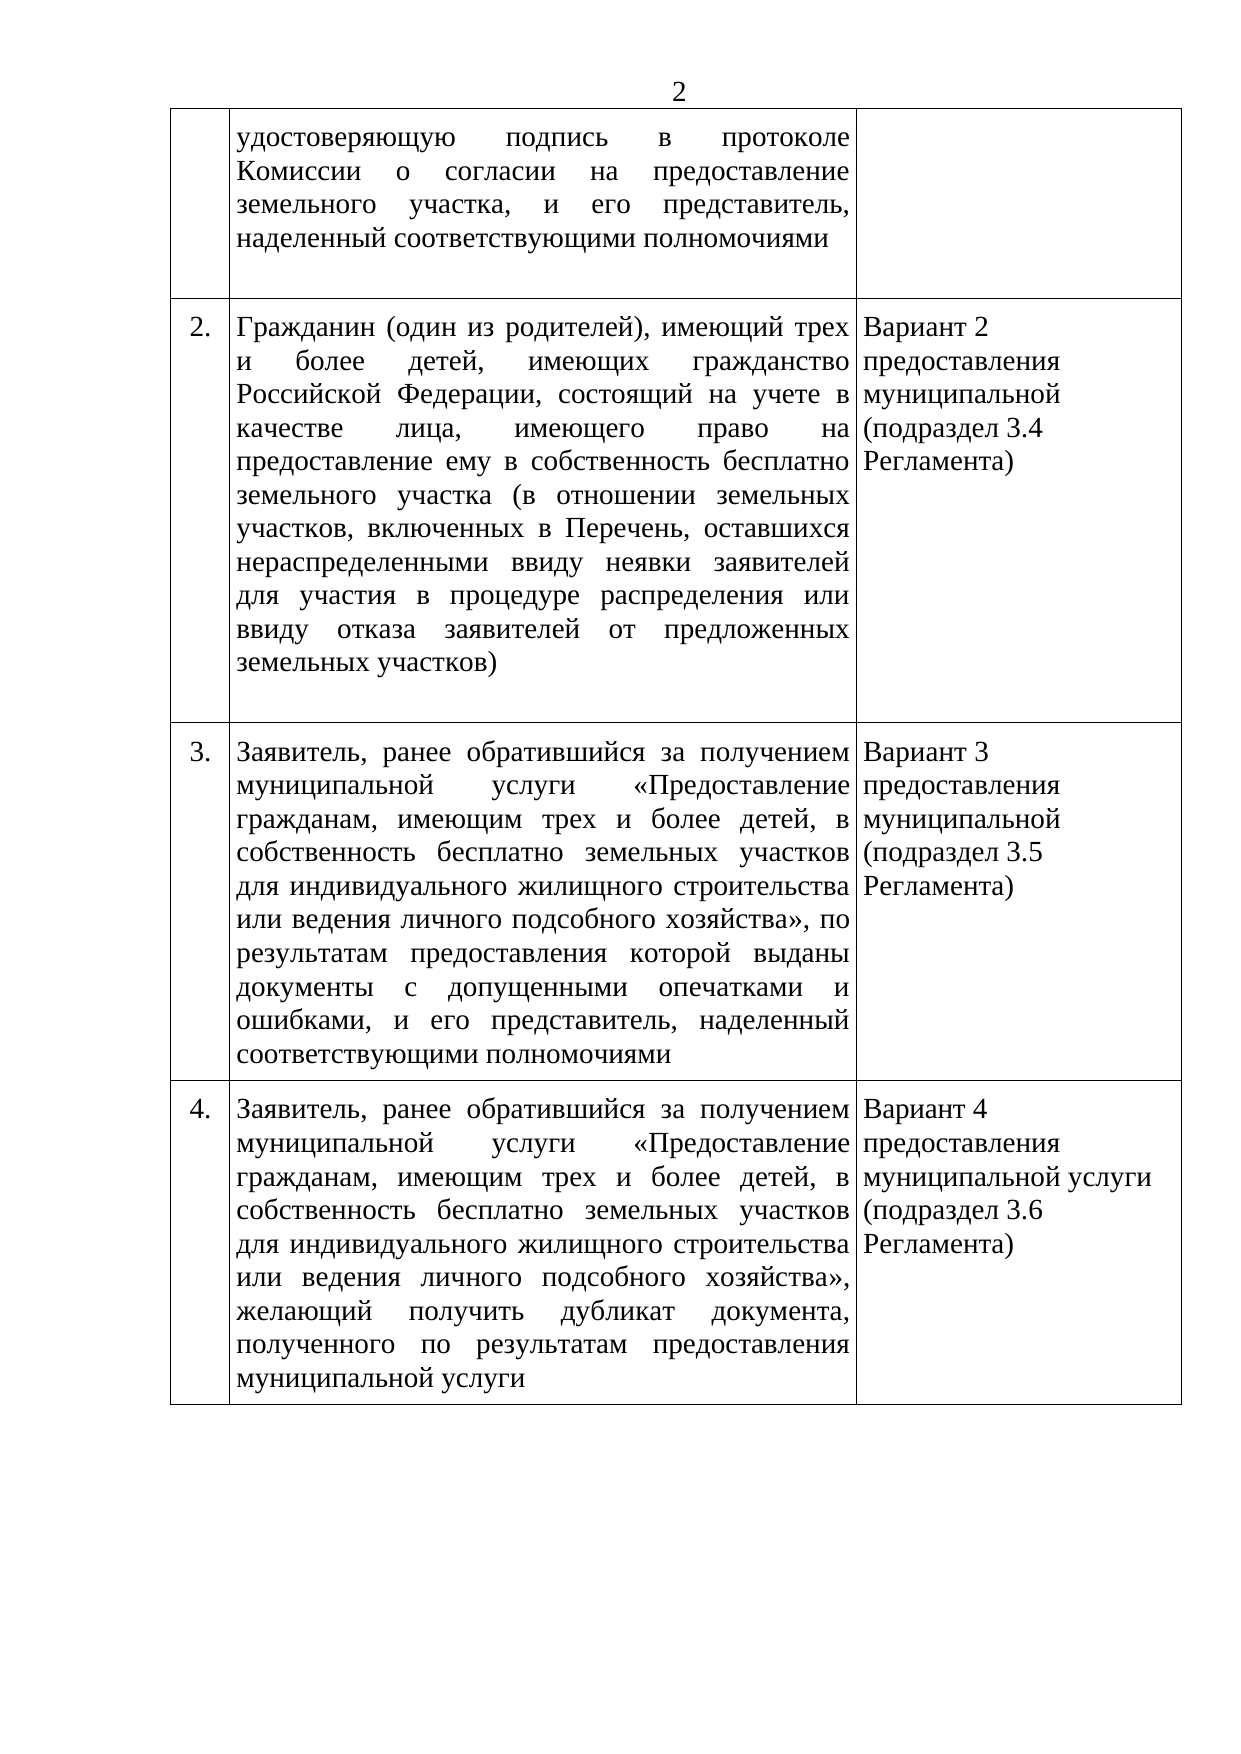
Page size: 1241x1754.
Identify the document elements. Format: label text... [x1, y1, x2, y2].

table_cell Заявитель, ранее обратившийся за получением муниципальной услуги «Предоставление гражданам, имеющим трех и более детей, в собственность бесплатно земельных участков для индивидуального жилищного строительства или ведения личного подсобного хозяйства», по результатам предоставления которой выданы документы с допущенными опечатками и ошибками, и его представитель, наделенный соответствующими полномочиями [230, 723, 856, 1080]
table_cell Заявитель, ранее обратившийся за получением муниципальной услуги «Предоставление гражданам, имеющим трех и более детей, в собственность бесплатно земельных участков для индивидуального жилищного строительства или ведения личного подсобного хозяйства», желающий получить дубликат документа, полученного по результатам предоставления муниципальной услуги [230, 1081, 856, 1404]
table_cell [230, 109, 856, 297]
table_cell Вариант 3 предоставления муниципальной (подраздел 3.5 Регламента) [857, 723, 1181, 1080]
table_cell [857, 109, 1181, 297]
table_cell 4. [171, 1081, 229, 1404]
table_cell Вариант 2 предоставления муниципальной (подраздел 3.4 Регламента) [857, 299, 1181, 722]
table_cell Гражданин (один из родителей), имеющий трех и более детей, имеющих гражданство Российской Федерации, состоящий на учете в качестве лица, имеющего право на предоставление ему в собственность бесплатно земельного участка (в отношении земельных участков, включенных в Перечень, оставшихся нераспределенными ввиду неявки заявителей для участия в процедуре распределения или ввиду отказа заявителей от предложенных земельных участков) [230, 299, 856, 722]
table_cell 1. [171, 109, 229, 297]
table_cell Вариант 4 предоставления муниципальной услуги (подраздел 3.6 Регламента) [857, 1081, 1181, 1404]
table_cell 2. [171, 299, 229, 722]
table_cell 3. [171, 723, 229, 1080]
